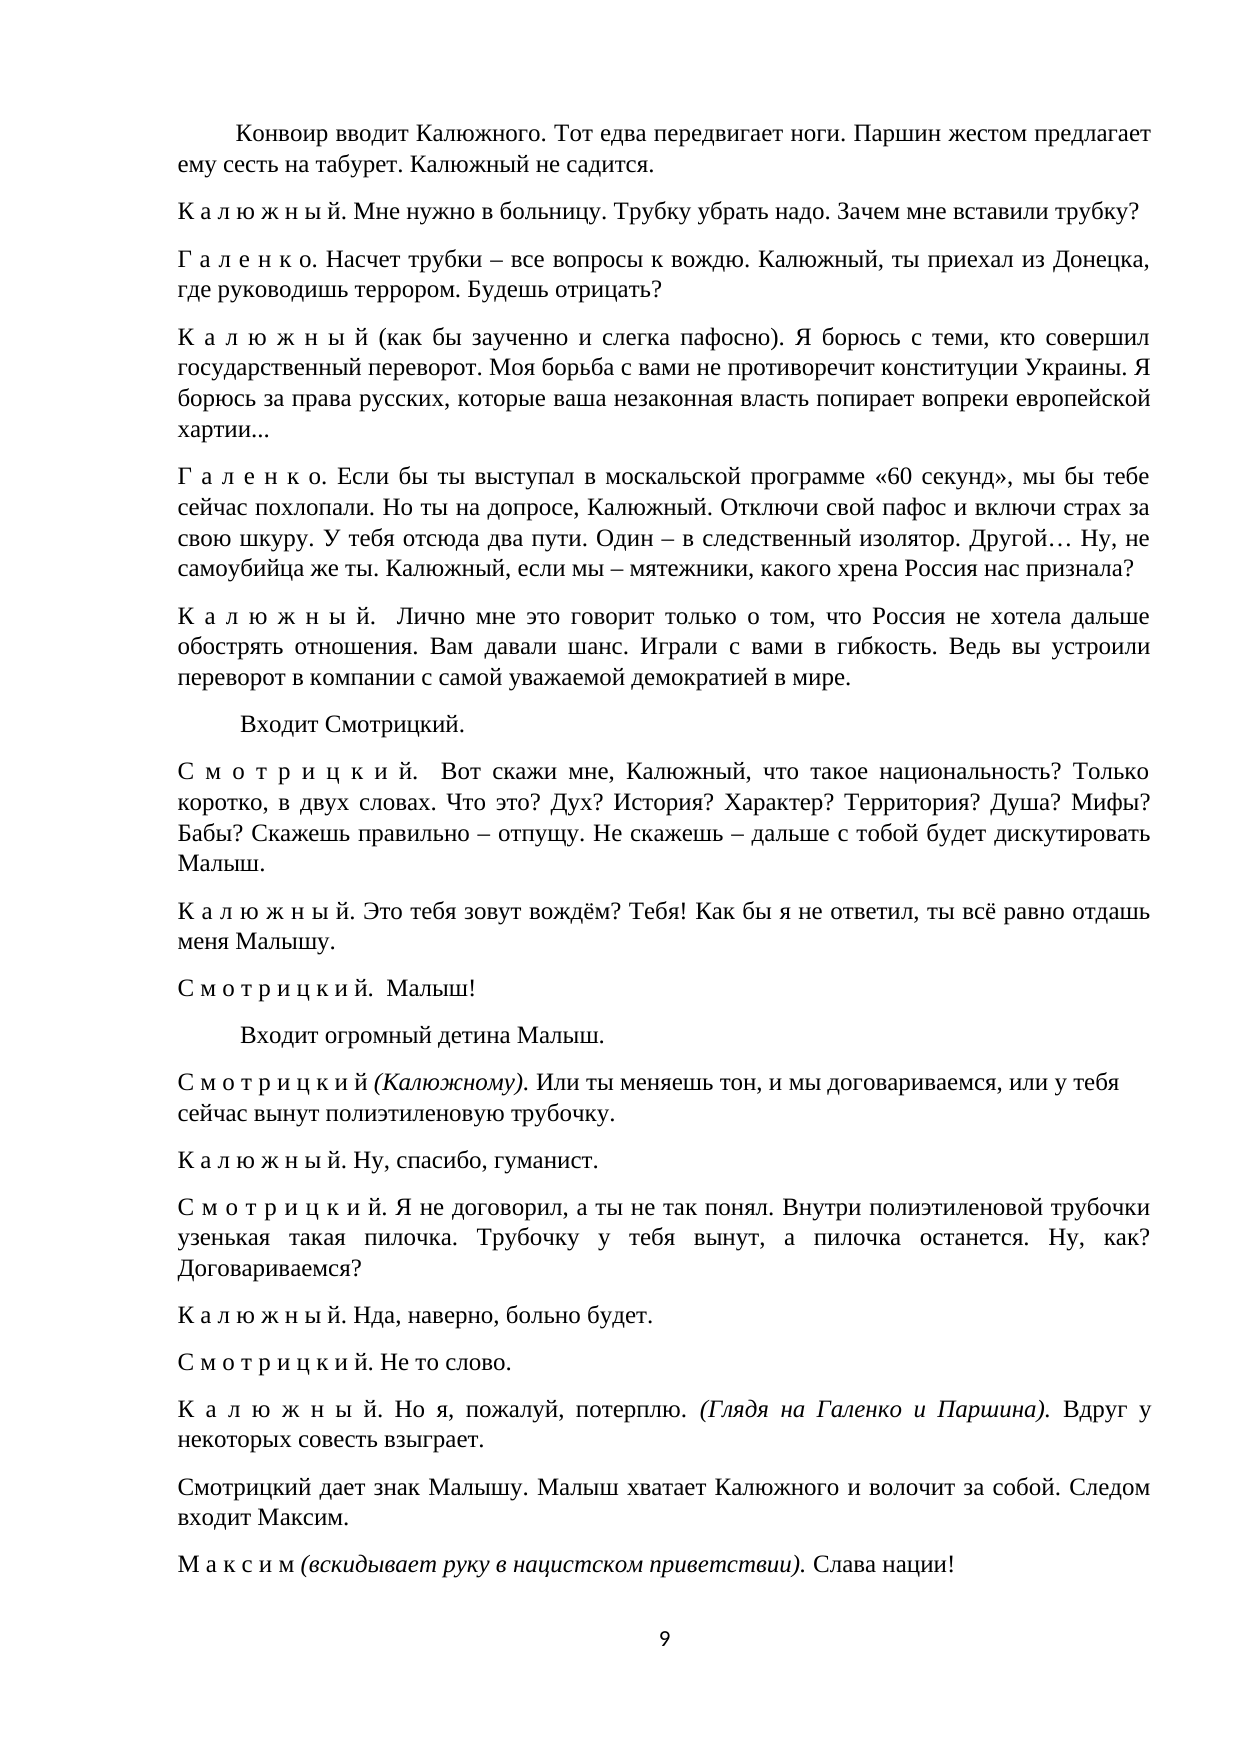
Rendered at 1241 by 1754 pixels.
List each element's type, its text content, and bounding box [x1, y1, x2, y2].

text Г а л е н к о. Если бы ты выступал в москальской программе «60 секунд», мы бы тебе сейчас похлопали. Но ты на допросе, Калюжный. Отключи свой пафос и включи страх за свою шкуру. У тебя отсюда два пути. Один – в следственный изолятор. Другой… Ну, не самоубийца же ты. Калюжный, если мы – мятежники, какого хрена Россия нас признала? [177, 461, 1152, 582]
text С м о т р и ц к и й (Калюжному). Или ты меняешь тон, и мы договариваемся, или у тебя сейчас вынут полиэтиленовую трубочку. [177, 1067, 1152, 1127]
text К а л ю ж н ы й. Нда, наверно, больно будет. [177, 1300, 1152, 1329]
text К а л ю ж н ы й. Это тебя зовут вождём? Тебя! Как бы я не ответил, ты всё равно отдашь меня Малышу. [177, 896, 1152, 955]
text Входит огромный детина Малыш. [177, 1020, 1152, 1049]
text Конвоир вводит Калюжного. Тот едва передвигает ноги. Паршин жестом предлагает ему сесть на табурет. Калюжный не садится. [177, 118, 1152, 178]
text К а л ю ж н ы й. Лично мне это говорит только о том, что Россия не хотела дальше обострять отношения. Вам давали шанс. Играли с вами в гибкость. Ведь вы устроили переворот в компании с самой уважаемой демократией в мире. [177, 601, 1152, 691]
text Входит Смотрицкий. [177, 709, 1152, 738]
text К а л ю ж н ы й. Ну, спасибо, гуманист. [177, 1145, 1152, 1174]
text К а л ю ж н ы й. Но я, пожалуй, потерплю. (Глядя на Галенко и Паршина). Вдруг у некоторых совесть взыграет. [177, 1394, 1152, 1453]
text К а л ю ж н ы й (как бы заученно и слегка пафосно). Я борюсь с теми, кто совершил государственный переворот. Моя борьба с вами не противоречит конституции Украины. Я борюсь за права русских, которые ваша незаконная власть попирает вопреки европейской хартии... [177, 322, 1152, 443]
text Смотрицкий дает знак Малышу. Малыш хватает Калюжного и волочит за собой. Следом входит Максим. [177, 1472, 1152, 1531]
text С м о т р и ц к и й. Я не договорил, а ты не так понял. Внутри полиэтиленовой трубочки узенькая такая пилочка. Трубочку у тебя вынут, а пилочка останется. Ну, как? Договариваемся? [177, 1192, 1152, 1282]
text М а к с и м (вскидывает руку в нацистском приветствии). Слава нации! [177, 1549, 1152, 1578]
text С м о т р и ц к и й. Вот скажи мне, Калюжный, что такое национальность? Только коротко, в двух словах. Что это? Дух? История? Характер? Территория? Душа? Мифы? Бабы? Скажешь правильно – отпущу. Не скажешь – дальше с тобой будет дискутировать Малыш. [177, 756, 1152, 877]
text С м о т р и ц к и й. Не то слово. [177, 1347, 1152, 1376]
text К а л ю ж н ы й. Мне нужно в больницу. Трубку убрать надо. Зачем мне вставили трубку? [177, 196, 1152, 225]
text С м о т р и ц к и й. Малыш! [177, 973, 1152, 1002]
text Г а л е н к о. Насчет трубки – все вопросы к вождю. Калюжный, ты приехал из Донецка, где руководишь террором. Будешь отрицать? [177, 244, 1152, 303]
